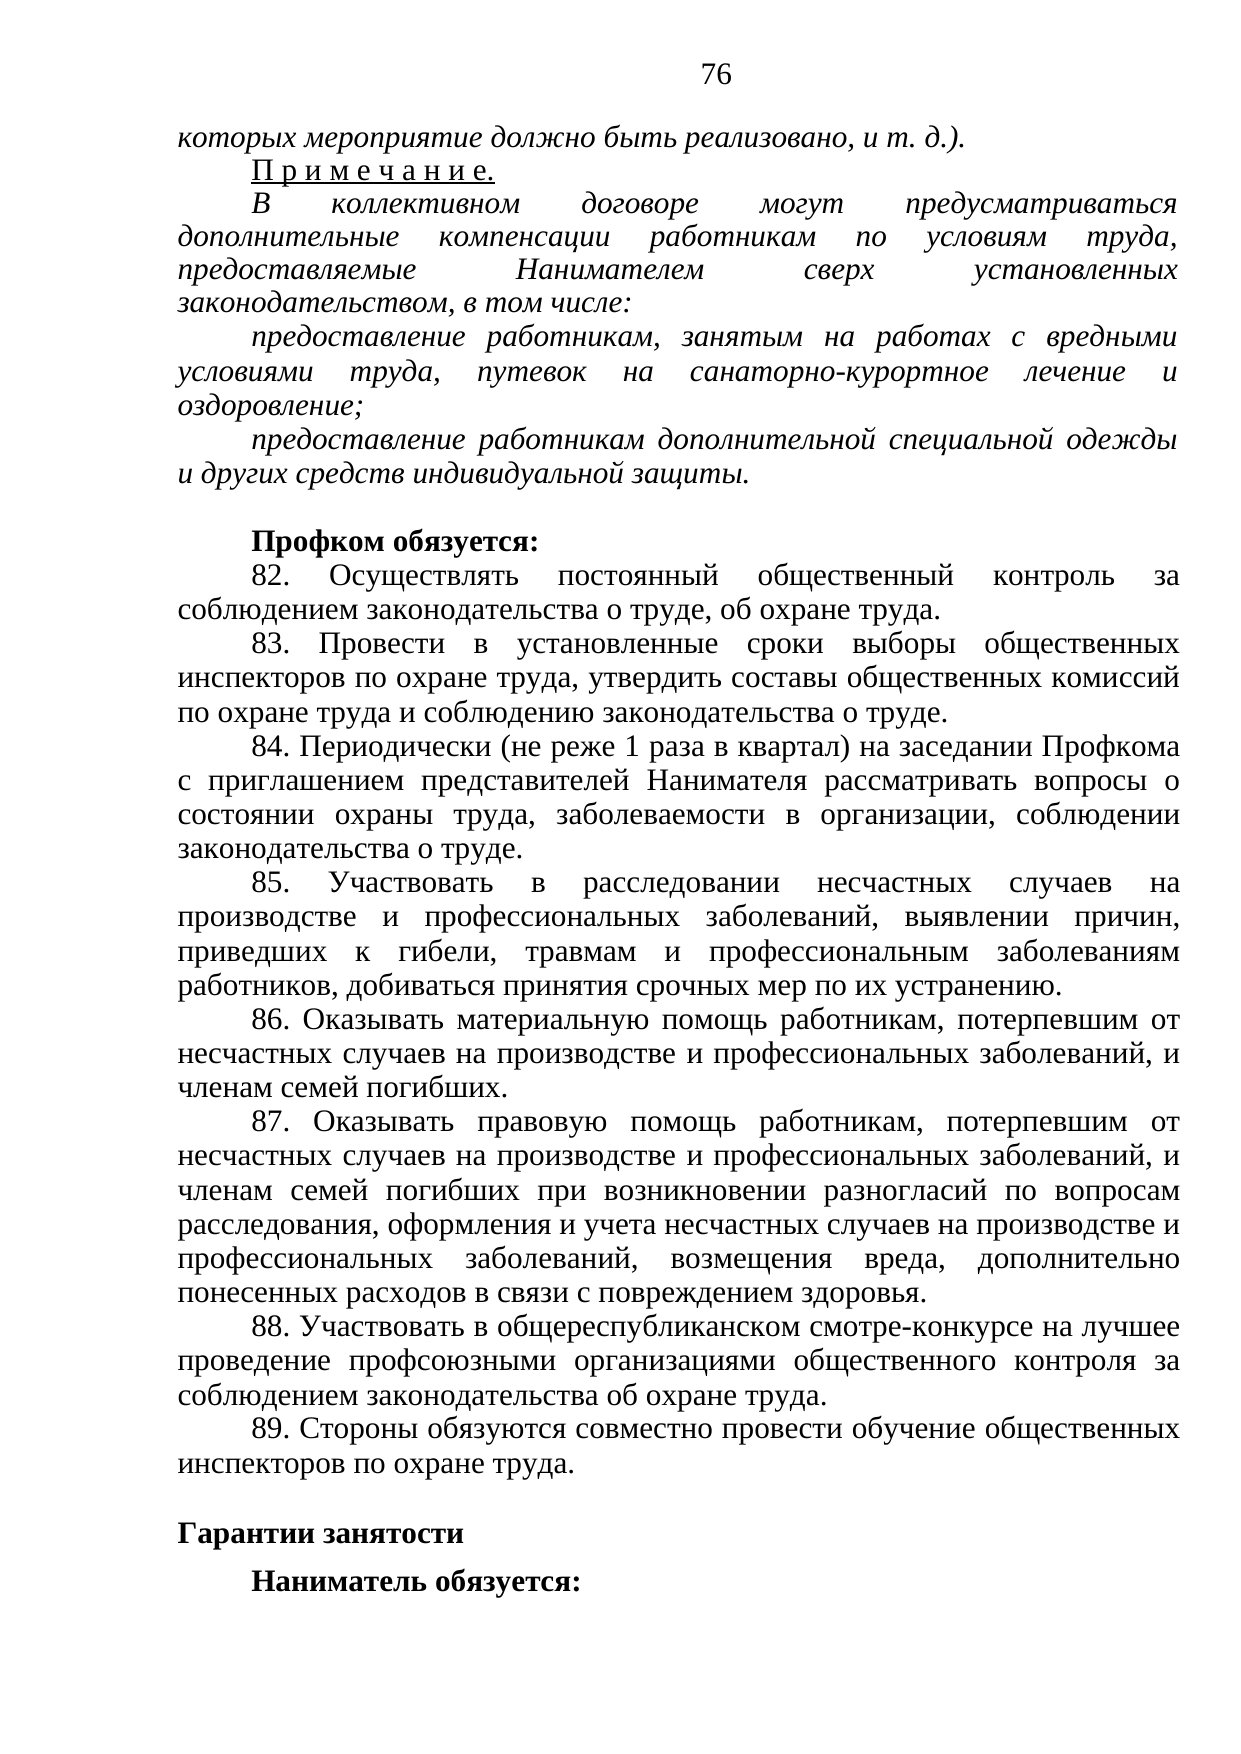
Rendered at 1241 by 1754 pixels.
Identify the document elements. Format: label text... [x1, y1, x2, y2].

text В коллективном договоре могут предусматриваться дополнительные компенсации работникам по условиям труда, предоставляемые Нанимателем сверх установленных законодательством, в том числе: [177, 187, 1181, 319]
text 88. Участвовать в общереспубликанском смотре-конкурсе на лучшее проведение профсоюзными организациями общественного контроля за соблюдением законодательства об охране труда. [177, 1309, 1181, 1412]
text предоставление работникам, занятым на работах с вредными условиями труда, путевок на санаторно-курортное лечение и оздоровление; [177, 319, 1181, 422]
text Наниматель обязуется: [177, 1562, 1181, 1598]
text 85. Участвовать в расследовании несчастных случаев на производстве и профессиональных заболеваний, выявлении причин, приведших к гибели, травмам и профессиональным заболеваниям работников, добиваться принятия срочных мер по их устранению. [177, 865, 1181, 1002]
text 82. Осуществлять постоянный общественный контроль за соблюдением законодательства о труде, об охране труда. [177, 558, 1181, 626]
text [177, 118, 1181, 154]
text 89. Стороны обязуются совместно провести обучение общественных инспекторов по охране труда. [177, 1412, 1181, 1480]
text 83. Провести в установленные сроки выборы общественных инспекторов по охране труда, утвердить составы общественных комиссий по охране труда и соблюдению законодательства о труде. [177, 626, 1181, 729]
subtitle Гарантии занятости [177, 1514, 1181, 1550]
text 87. Оказывать правовую помощь работникам, потерпевшим от несчастных случаев на производстве и профессиональных заболеваний, и членам семей погибших при возникновении разногласий по вопросам расследования, оформления и учета несчастных случаев на производстве и профессиональных заболеваний, возмещения вреда, дополнительно понесенных расходов в связи с повреждением здоровья. [177, 1104, 1181, 1309]
text П р и м е ч а н и е. [177, 154, 1181, 187]
text предоставление работникам дополнительной специальной одежды и других средств индивидуальной защиты. [177, 422, 1181, 490]
text 84. Периодически (не реже 1 раза в квартал) на заседании Профкома с приглашением представителей Нанимателя рассматривать вопросы о состоянии охраны труда, заболеваемости в организации, соблюдении законодательства о труде. [177, 729, 1181, 865]
text 86. Оказывать материальную помощь работникам, потерпевшим от несчастных случаев на производстве и профессиональных заболеваний, и членам семей погибших. [177, 1002, 1181, 1104]
text Профком обязуется: [177, 524, 1181, 558]
